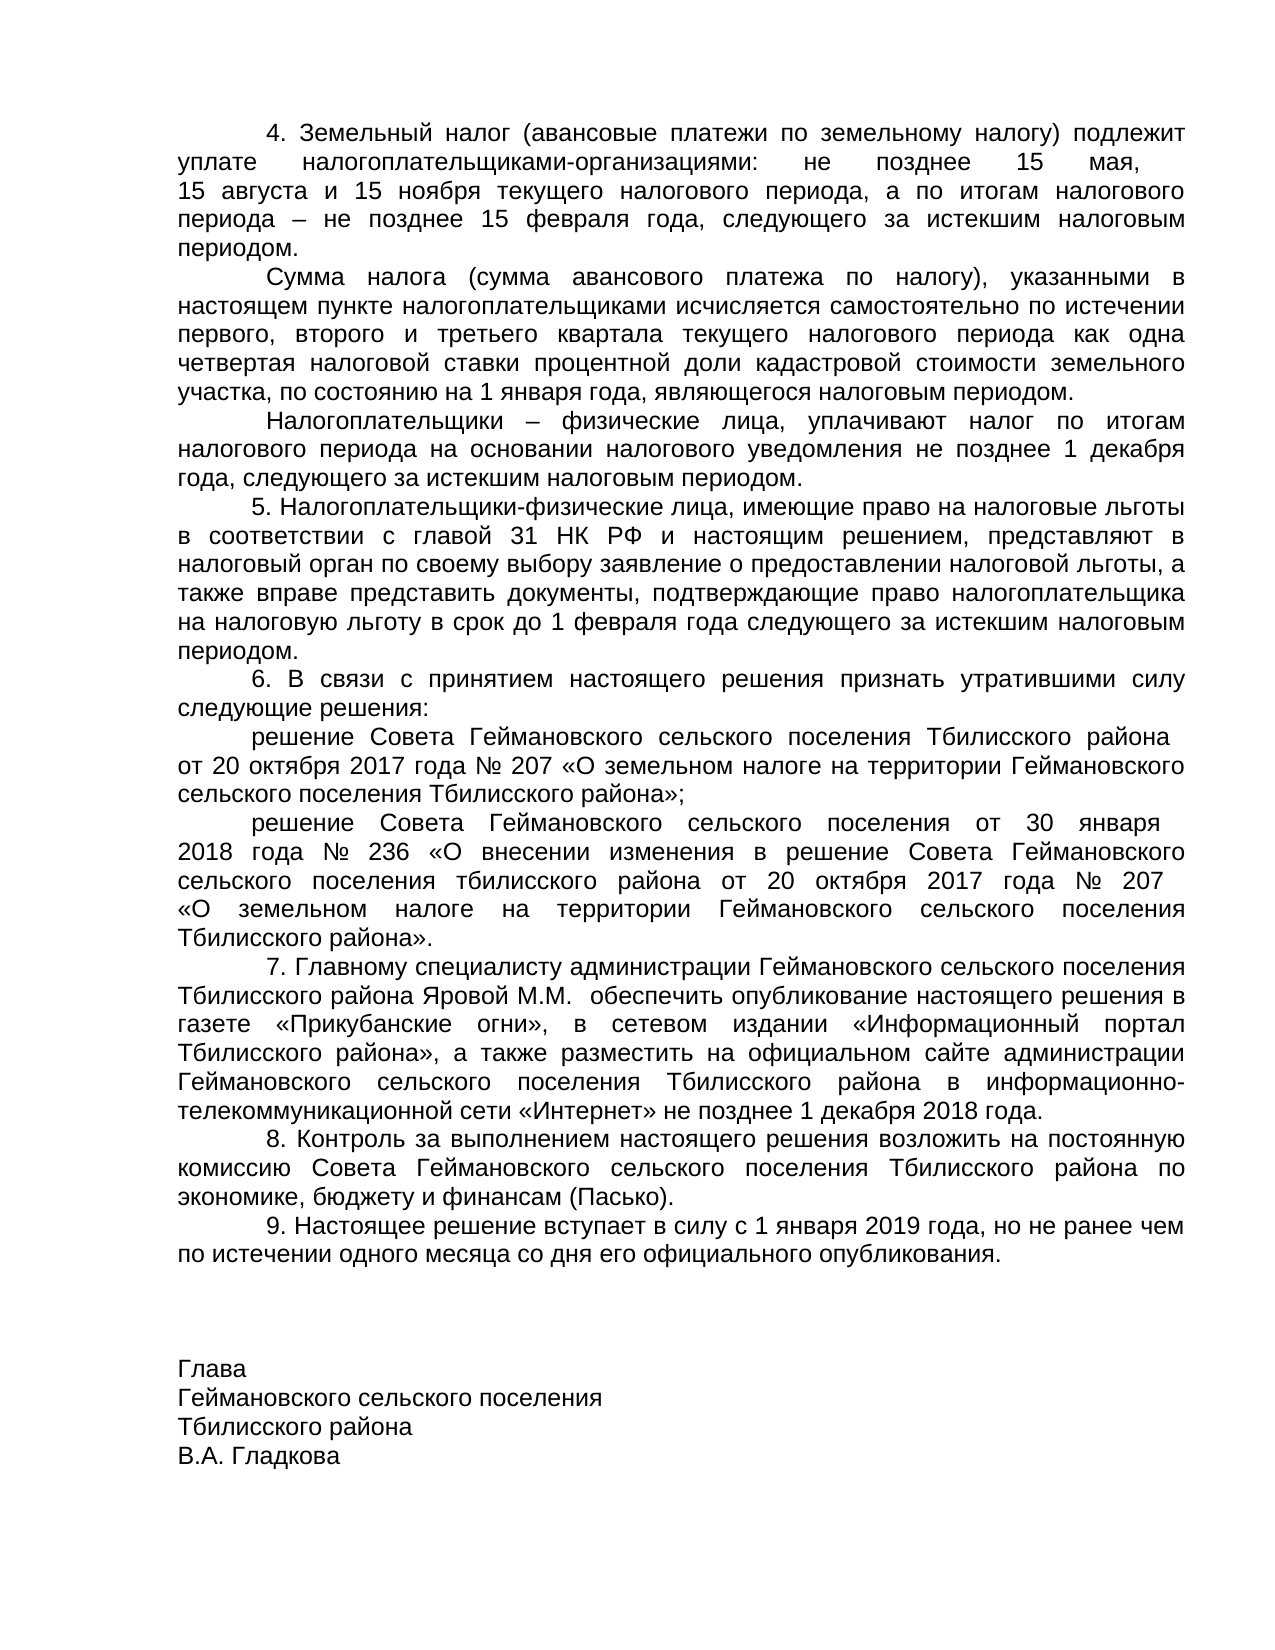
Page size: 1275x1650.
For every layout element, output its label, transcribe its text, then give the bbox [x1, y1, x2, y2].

text В.А. Гладкова [177, 1441, 1186, 1469]
text Налогоплательщики – физические лица, уплачивают налог по итогам налогового периода на основании налогового уведомления не позднее 1 декабря года, следующего за истекшим налоговым периодом. [177, 406, 1186, 492]
text 8. Контроль за выполнением настоящего решения возложить на постоянную комиссию Совета Геймановского сельского поселения Тбилисского района по экономике, бюджету и финансам (Пасько). [177, 1124, 1186, 1211]
text Глава [177, 1354, 1186, 1383]
text 7. Главному специалисту администрации Геймановского сельского поселения Тбилисского района Яровой М.М. обеспечить опубликование настоящего решения в газете «Прикубанские огни», в сетевом издании «Информационный портал Тбилисского района», а также разместить на официальном сайте администрации Геймановского сельского поселения Тбилисского района в информационно-телекоммуникационной сети «Интернет» не позднее 1 декабря 2018 года. [177, 952, 1186, 1124]
text 6. В связи с принятием настоящего решения признать утратившими силу следующие решения: [177, 664, 1186, 722]
text решение Совета Геймановского сельского поселения от 30 января 2018 года № 236 «О внесении изменения в решение Совета Геймановского сельского поселения тбилисского района от 20 октября 2017 года № 207 «О земельном налоге на территории Геймановского сельского поселения Тбилисского района». [177, 808, 1186, 952]
text Сумма налога (сумма авансового платежа по налогу), указанными в настоящем пункте налогоплательщиками исчисляется самостоятельно по истечении первого, второго и третьего квартала текущего налогового периода как одна четвертая налоговой ставки процентной доли кадастровой стоимости земельного участка, по состоянию на 1 января года, являющегося налоговым периодом. [177, 262, 1186, 406]
text решение Совета Геймановского сельского поселения Тбилисского района от 20 октября 2017 года № 207 «О земельном налоге на территории Геймановского сельского поселения Тбилисского района»; [177, 722, 1186, 808]
text Тбилисского района [177, 1412, 1186, 1441]
text 5. Налогоплательщики-физические лица, имеющие право на налоговые льготы в соответствии с главой 31 НК РФ и настоящим решением, представляют в налоговый орган по своему выбору заявление о предоставлении налоговой льготы, а также вправе представить документы, подтверждающие право налогоплательщика на налоговую льготу в срок до 1 февраля года следующего за истекшим налоговым периодом. [177, 492, 1186, 664]
text 4. Земельный налог (авансовые платежи по земельному налогу) подлежит уплате налогоплательщиками-организациями: не позднее 15 мая, 15 августа и 15 ноября текущего налогового периода, а по итогам налогового периода – не позднее 15 февраля года, следующего за истекшим налоговым периодом. [177, 118, 1186, 262]
text 9. Настоящее решение вступает в силу с 1 января 2019 года, но не ранее чем по истечении одного месяца со дня его официального опубликования. [177, 1211, 1186, 1268]
text Геймановского сельского поселения [177, 1383, 1186, 1412]
